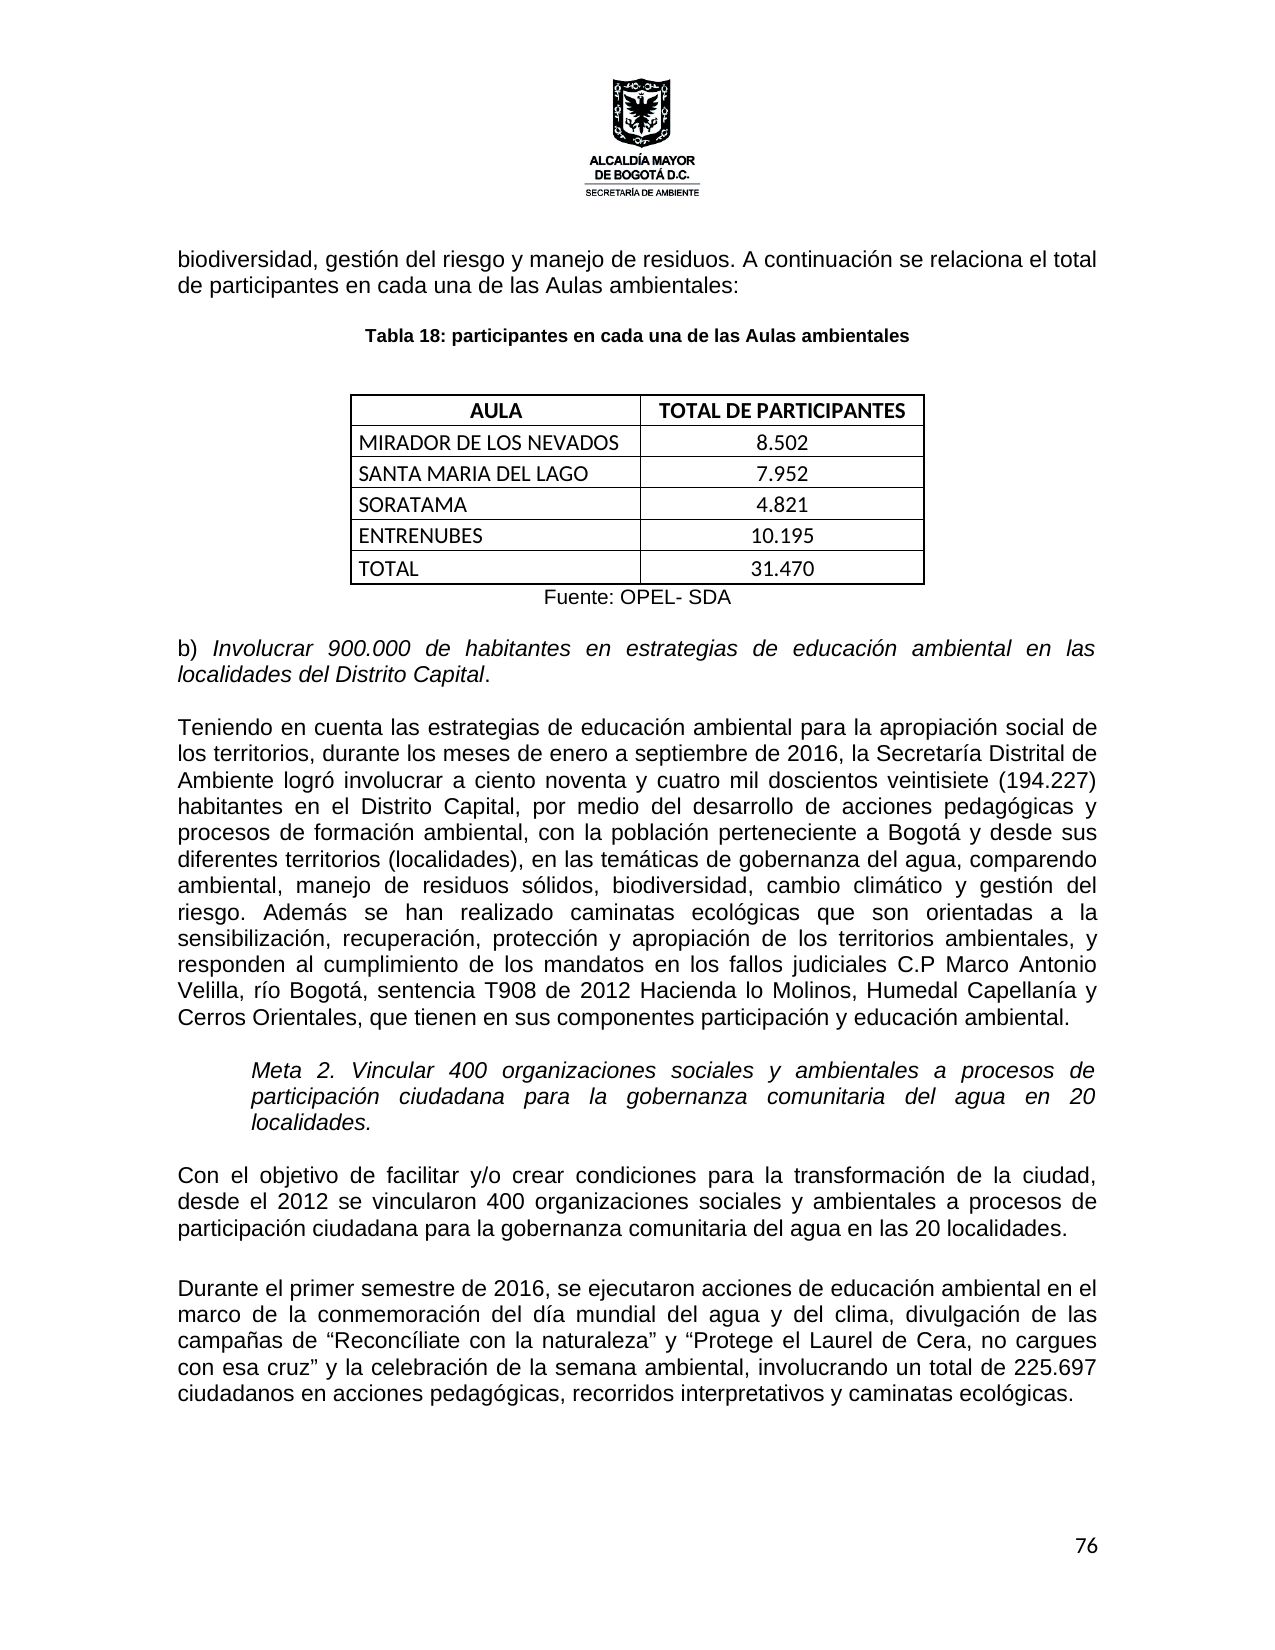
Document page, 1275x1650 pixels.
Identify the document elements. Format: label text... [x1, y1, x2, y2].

table_cell SORATAMA [352, 488, 640, 518]
table_header TOTAL DE PARTICIPANTES [641, 396, 923, 425]
table_cell ENTRENUBES [352, 520, 640, 550]
text Tabla 18: participantes en cada una de las Aulas ambientales [177, 325, 1098, 346]
table_cell 10.195 [641, 520, 923, 550]
text b) Involucrar 900.000 de habitantes en estrategias de educación ambiental en las localidades del Distrito Capital. [177, 635, 1098, 688]
text Meta 2. Vincular 400 organizaciones sociales y ambientales a procesos de participación ciudadana para la gobernanza comunitaria del agua en 20 localidades. [251, 1057, 1098, 1136]
text Teniendo en cuenta las estrategias de educación ambiental para la apropiación social de los territorios, durante los meses de enero a septiembre de 2016, la Secretaría Distrital de Ambiente logró involucrar a ciento noventa y cuatro mil doscientos veintisiete (194.227) habitantes en el Distrito Capital, por medio del desarrollo de acciones pedagógicas y procesos de formación ambiental, con la población perteneciente a Bogotá y desde sus diferentes territorios (localidades), en las temáticas de gobernanza del agua, comparendo ambiental, manejo de residuos sólidos, biodiversidad, cambio climático y gestión del riesgo. Además se han realizado caminatas ecológicas que son orientadas a la sensibilización, recuperación, protección y apropiación de los territorios ambientales, y responden al cumplimiento de los mandatos en los fallos judiciales C.P Marco Antonio Velilla, río Bogotá, sentencia T908 de 2012 Hacienda lo Molinos, Humedal Capellanía y Cerros Orientales, que tienen en sus componentes participación y educación ambiental. [177, 714, 1098, 1030]
text Fuente: OPEL- SDA [177, 584, 1098, 608]
table_cell 8.502 [641, 426, 923, 456]
text Con el objetivo de facilitar y/o crear condiciones para la transformación de la ciudad, desde el 2012 se vincularon 400 organizaciones sociales y ambientales a procesos de participación ciudadana para la gobernanza comunitaria del agua en las 20 localidades. [177, 1162, 1098, 1241]
text Durante el primer semestre de 2016, se ejecutaron acciones de educación ambiental en el marco de la conmemoración del día mundial del agua y del clima, divulgación de las campañas de “Reconcíliate con la naturaleza” y “Protege el Laurel de Cera, no cargues con esa cruz” y la celebración de la semana ambiental, involucrando un total de 225.697 ciudadanos en acciones pedagógicas, recorridos interpretativos y caminatas ecológicas. [177, 1274, 1098, 1406]
table_cell 4.821 [641, 488, 923, 518]
table_header AULA [352, 396, 640, 425]
table_cell SANTA MARIA DEL LAGO [352, 457, 640, 487]
picture [581, 75, 704, 201]
table_cell TOTAL [352, 551, 640, 582]
table_cell 7.952 [641, 457, 923, 487]
table_cell 31.470 [641, 551, 923, 582]
table_cell MIRADOR DE LOS NEVADOS [352, 426, 640, 456]
